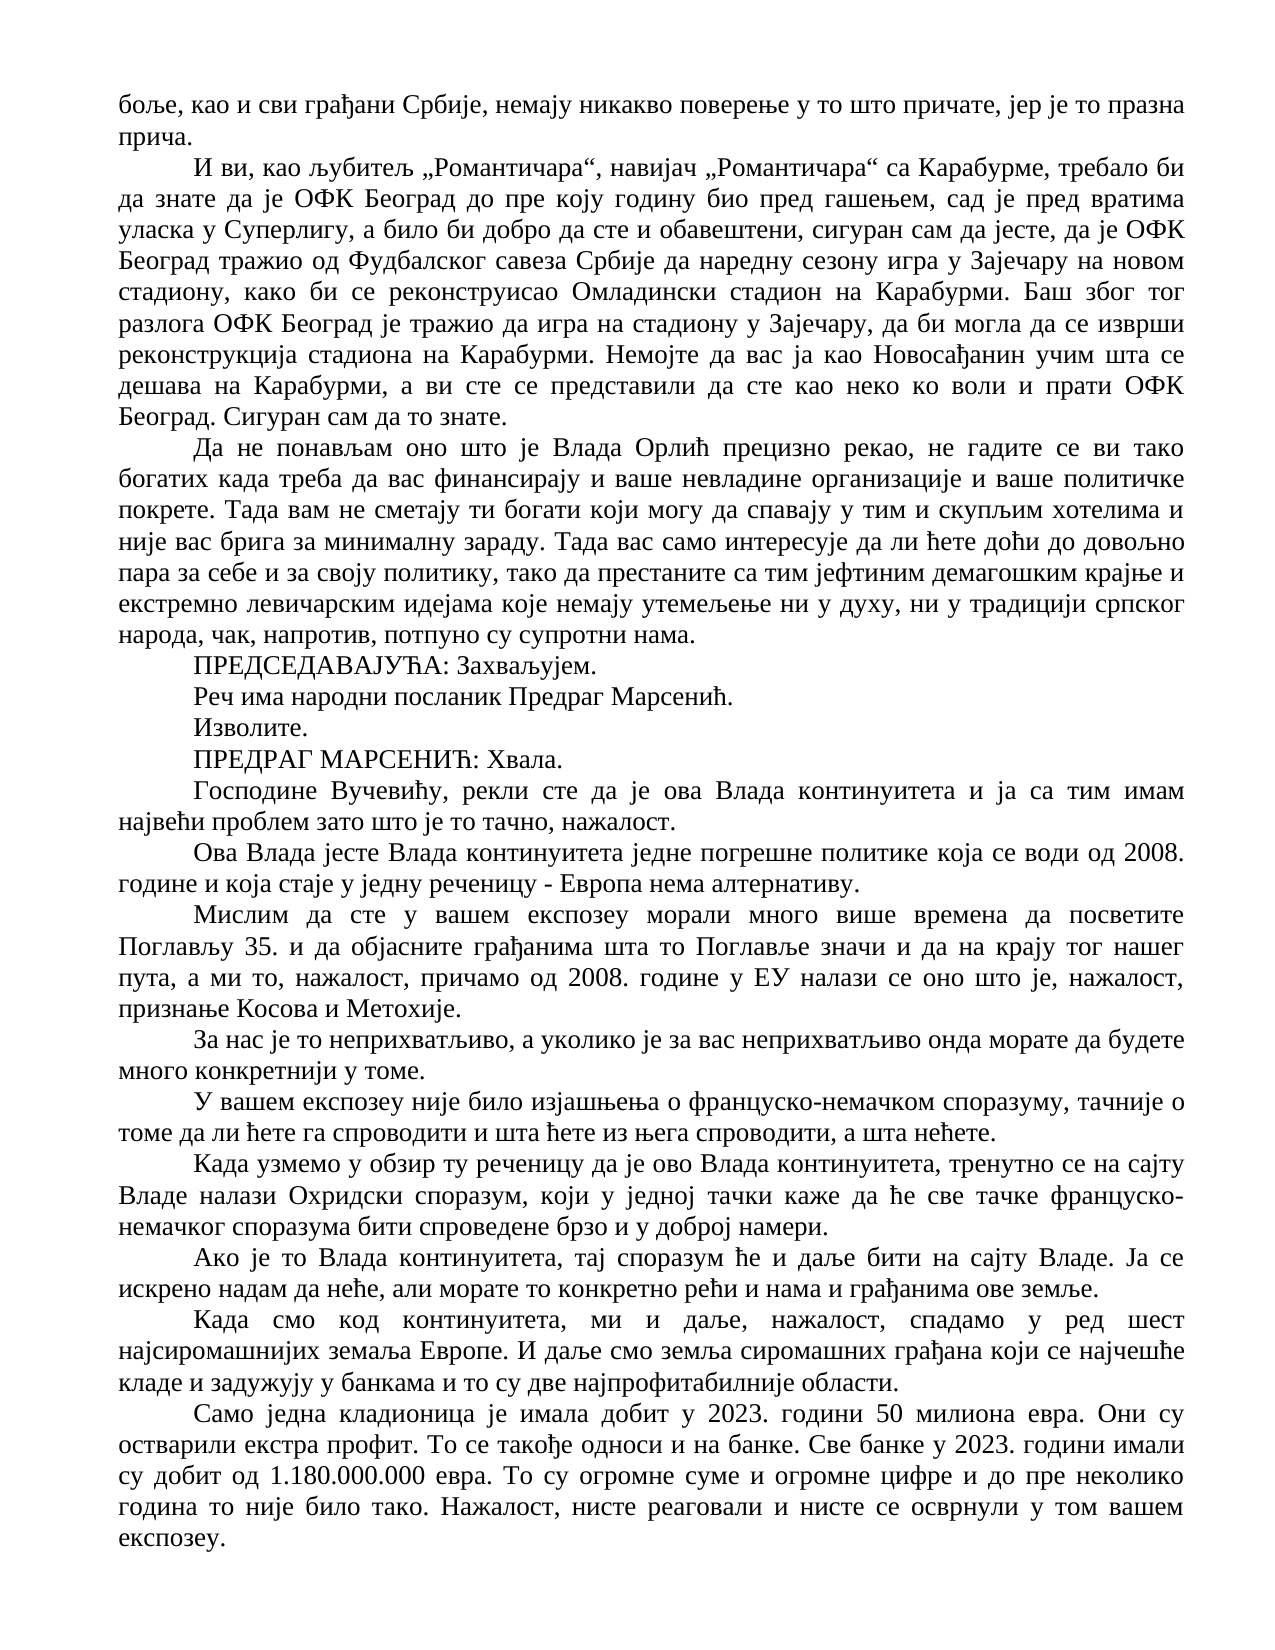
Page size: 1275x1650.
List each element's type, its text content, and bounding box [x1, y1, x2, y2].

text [118, 89, 1186, 151]
text ПРЕДСЕДАВАЈУЋА: Захваљујем. [118, 649, 1186, 680]
text Реч има народни посланик Предраг Марсенић. [118, 680, 1186, 712]
text За нас је то неприхватљиво, а уколико је за вас неприхватљиво онда морате да будете много конкретнији у томе. [118, 1023, 1186, 1085]
text Ако је то Влада континуитета, тај споразум ће и даље бити на сајту Владе. Ја се искрено надам да неће, али морате то конкретно рећи и нама и грађанима ове земље. [118, 1241, 1186, 1303]
text Ова Влада јесте Влада континуитета једне погрешне политике која се води од 2008. године и која стаје у једну реченицу - Европа нема алтернативу. [118, 836, 1186, 898]
text Када узмемо у обзир ту реченицу да је ово Влада континуитета, тренутно се на сајту Владе налази Охридски споразум, који у једној тачки каже да ће све тачке француско-немачког споразума бити спроведене брзо и у доброј намери. [118, 1148, 1186, 1241]
text Да не понављам оно што је Влада Орлић прецизно рекао, не гадите се ви тако богатих када треба да вас финансирају и ваше невладине организације и ваше политичке покрете. Тада вам не сметају ти богати који могу да спавају у тим и скупљим хотелима и није вас брига за минималну зараду. Тада вас само интересује да ли ћете доћи до довољно пара за себе и за своју политику, тако да престаните са тим јефтиним демагошким крајње и екстремно левичарским идејама које немају утемељење ни у духу, ни у традицији српског народа, чак, напротив, потпуно су супротни нама. [118, 431, 1186, 649]
text У вашем експозеу није било изјашњења о француско-немачком споразуму, тачније о томе да ли ћете га спроводити и шта ћете из њега спроводити, а шта нећете. [118, 1085, 1186, 1148]
text Господине Вучевићу, рекли сте да је ова Влада континуитета и ја са тим имам највећи проблем зато што је то тачно, нажалост. [118, 774, 1186, 836]
text Када смо код континуитета, ми и даље, нажалост, спадамо у ред шест најсиромашнијих земаља Европе. И даље смо земља сиромашних грађана који се најчешће кладе и задужују у банкама и то су две најпрофитабилније области. [118, 1303, 1186, 1397]
text Мислим да сте у вашем експозеу морали много више времена да посветите Поглављу 35. и да објасните грађанима шта то Поглавље значи и да на крају тог нашег пута, а ми то, нажалост, причамо од 2008. године у ЕУ налази се оно што је, нажалост, признање Косова и Метохије. [118, 898, 1186, 1023]
text И ви, као љубитељ „Романтичара“, навијач „Романтичара“ са Карабурме, требало би да знате да је ОФК Београд до пре коју годину био пред гашењем, сад је пред вратима уласка у Суперлигу, а било би добро да сте и обавештени, сигуран сам да јесте, да је ОФК Београд тражио од Фудбалског савеза Србије да наредну сезону игра у Зајечару на новом стадиону, како би се реконструисао Омладински стадион на Карабурми. Баш због тог разлога ОФК Београд је тражио да игра на стадиону у Зајечару, да би могла да се изврши реконструкција стадиона на Карабурми. Немојте да вас ја као Новосађанин учим шта се дешава на Карабурми, а ви сте се представили да сте као неко ко воли и прати ОФК Београд. Сигуран сам да то знате. [118, 151, 1186, 431]
text Само једна кладионица је имала добит у 2023. години 50 милиона евра. Они су остварили екстра профит. То се такође односи и на банке. Све банке у 2023. години имали су добит од 1.180.000.000 евра. То су огромне суме и огромне цифре и до пре неколико година то није било тако. Нажалост, нисте реаговали и нисте се осврнули у том вашем експозеу. [118, 1397, 1186, 1552]
text ПРЕДРАГ МАРСЕНИЋ: Хвала. [118, 743, 1186, 774]
text Изволите. [118, 712, 1186, 743]
